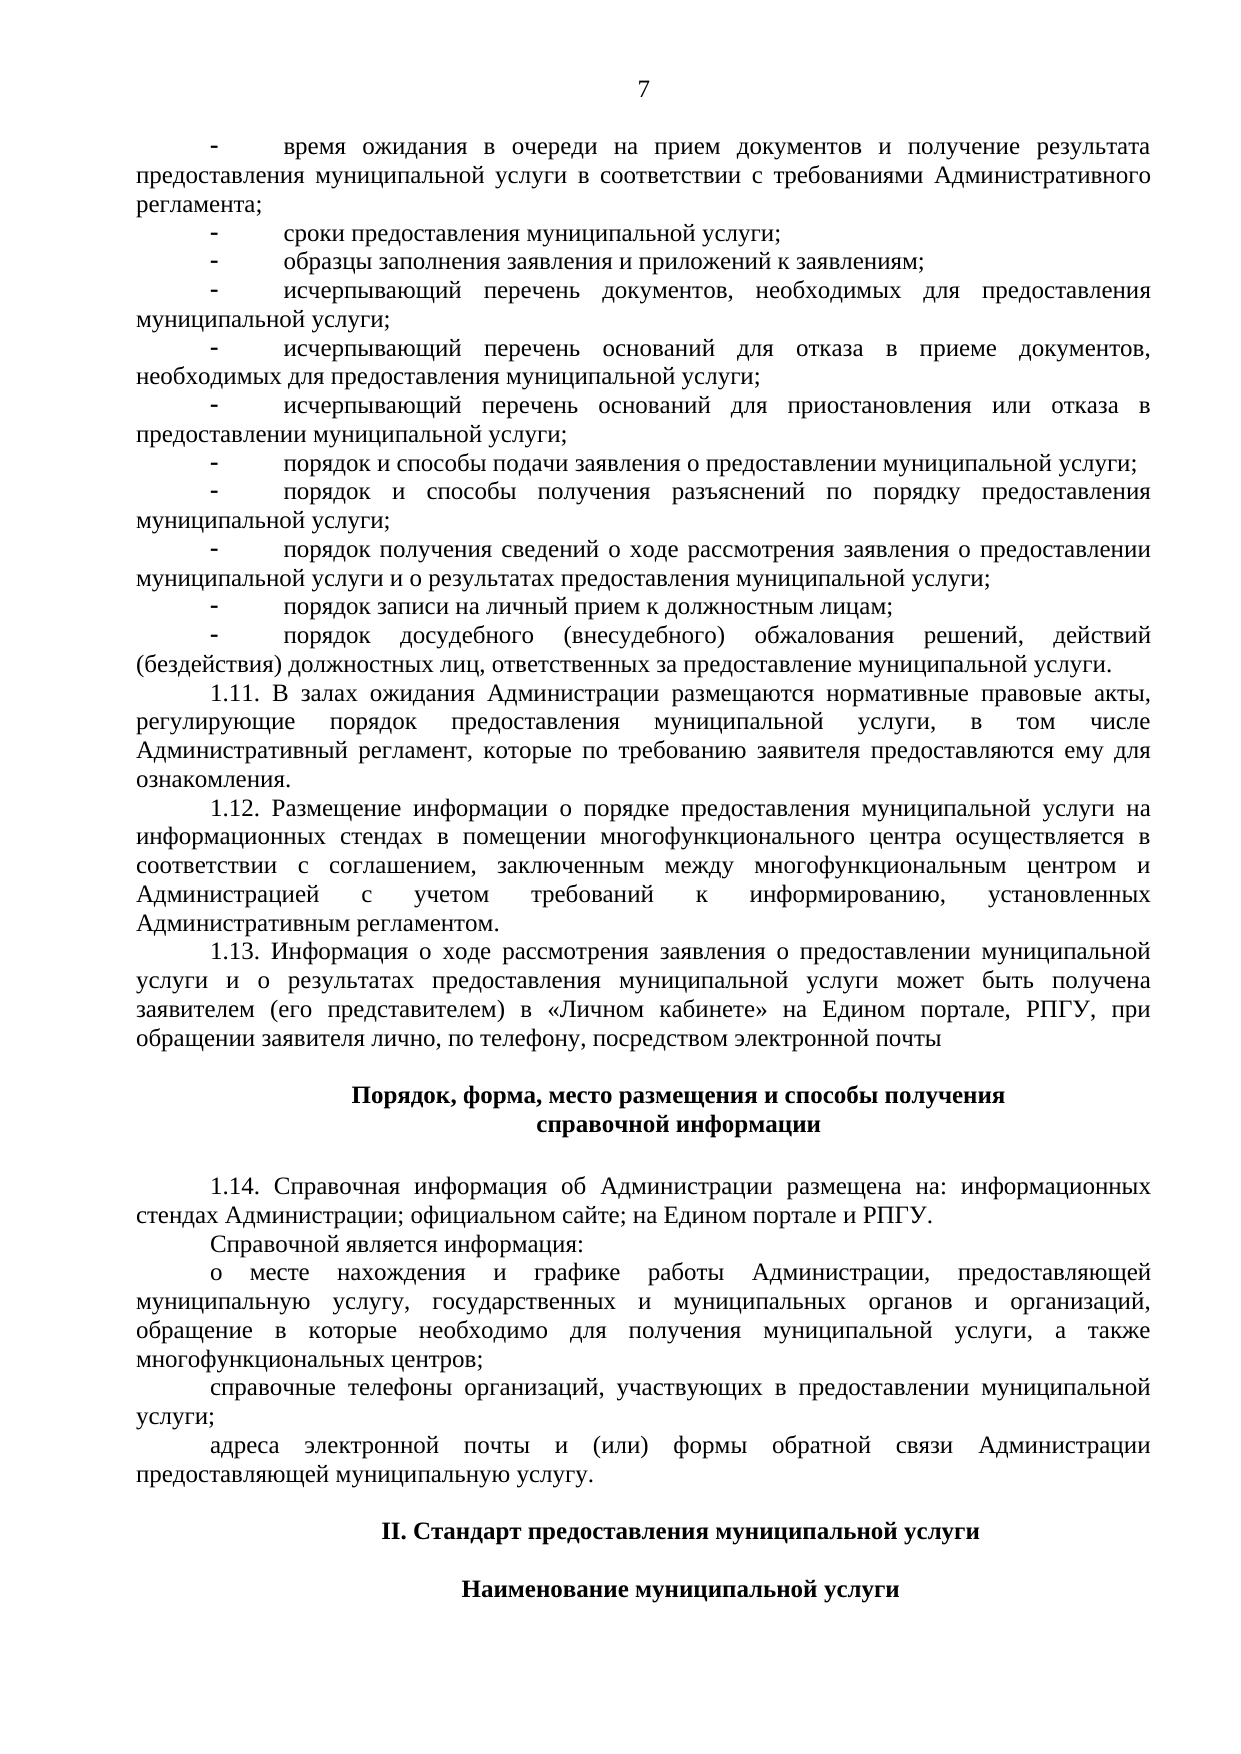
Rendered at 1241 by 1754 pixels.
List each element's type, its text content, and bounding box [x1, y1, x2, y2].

text 1.11. В залах ожидания Администрации размещаются нормативные правовые акты, регулирующие порядок предоставления муниципальной услуги, в том числе Административный регламент, которые по требованию заявителя предоставляются ему для ознакомления. [136, 678, 1152, 793]
text II. Стандарт предоставления муниципальной услуги [136, 1516, 1152, 1545]
text 1.14. Справочная информация об Администрации размещена на: информационных стендах Администрации; официальном сайте; на Едином портале и РПГУ. [136, 1171, 1152, 1229]
list исчерпывающий перечень документов, необходимых для предоставления муниципальной услуги; [136, 275, 1152, 333]
list сроки предоставления муниципальной услуги; [136, 218, 1152, 246]
text Справочной является информация: [136, 1229, 1152, 1257]
text 1.12. Размещение информации о порядке предоставления муниципальной услуги на информационных стендах в помещении многофункционального центра осуществляется в соответствии с соглашением, заключенным между многофункциональным центром и Администрацией с учетом требований к информированию, установленных Административным регламентом. [136, 793, 1152, 936]
text адреса электронной почты и (или) формы обратной связи Администрации предоставляющей муниципальную услугу. [136, 1430, 1152, 1487]
list порядок получения сведений о ходе рассмотрения заявления о предоставлении муниципальной услуги и о результатах предоставления муниципальной услуги; [136, 534, 1152, 591]
list исчерпывающий перечень оснований для отказа в приеме документов, необходимых для предоставления муниципальной услуги; [136, 333, 1152, 390]
list порядок и способы получения разъяснений по порядку предоставления муниципальной услуги; [136, 476, 1152, 534]
text Наименование муниципальной услуги [136, 1574, 1152, 1602]
list время ожидания в очереди на прием документов и получение результата предоставления муниципальной услуги в соответствии с требованиями Административного регламента; [136, 131, 1152, 218]
list порядок и способы подачи заявления о предоставлении муниципальной услуги; [136, 448, 1152, 476]
text справочные телефоны организаций, участвующих в предоставлении муниципальной услуги; [136, 1372, 1152, 1430]
text о месте нахождения и графике работы Администрации, предоставляющей муниципальную услугу, государственных и муниципальных органов и организаций, обращение в которые необходимо для получения муниципальной услуги, а также многофункциональных центров; [136, 1257, 1152, 1372]
list исчерпывающий перечень оснований для приостановления или отказа в предоставлении муниципальной услуги; [136, 390, 1152, 448]
text 1.13. Информация о ходе рассмотрения заявления о предоставлении муниципальной услуги и о результатах предоставления муниципальной услуги может быть получена заявителем (его представителем) в «Личном кабинете» на Едином портале, РПГУ, при обращении заявителя лично, по телефону, посредством электронной почты [136, 936, 1152, 1051]
list образцы заполнения заявления и приложений к заявлениям; [136, 246, 1152, 275]
list порядок досудебного (внесудебного) обжалования решений, действий (бездействия) должностных лиц, ответственных за предоставление муниципальной услуги. [136, 620, 1152, 678]
list порядок записи на личный прием к должностным лицам; [136, 591, 1152, 620]
text Порядок, форма, место размещения и способы получения справочной информации [287, 1080, 1069, 1138]
